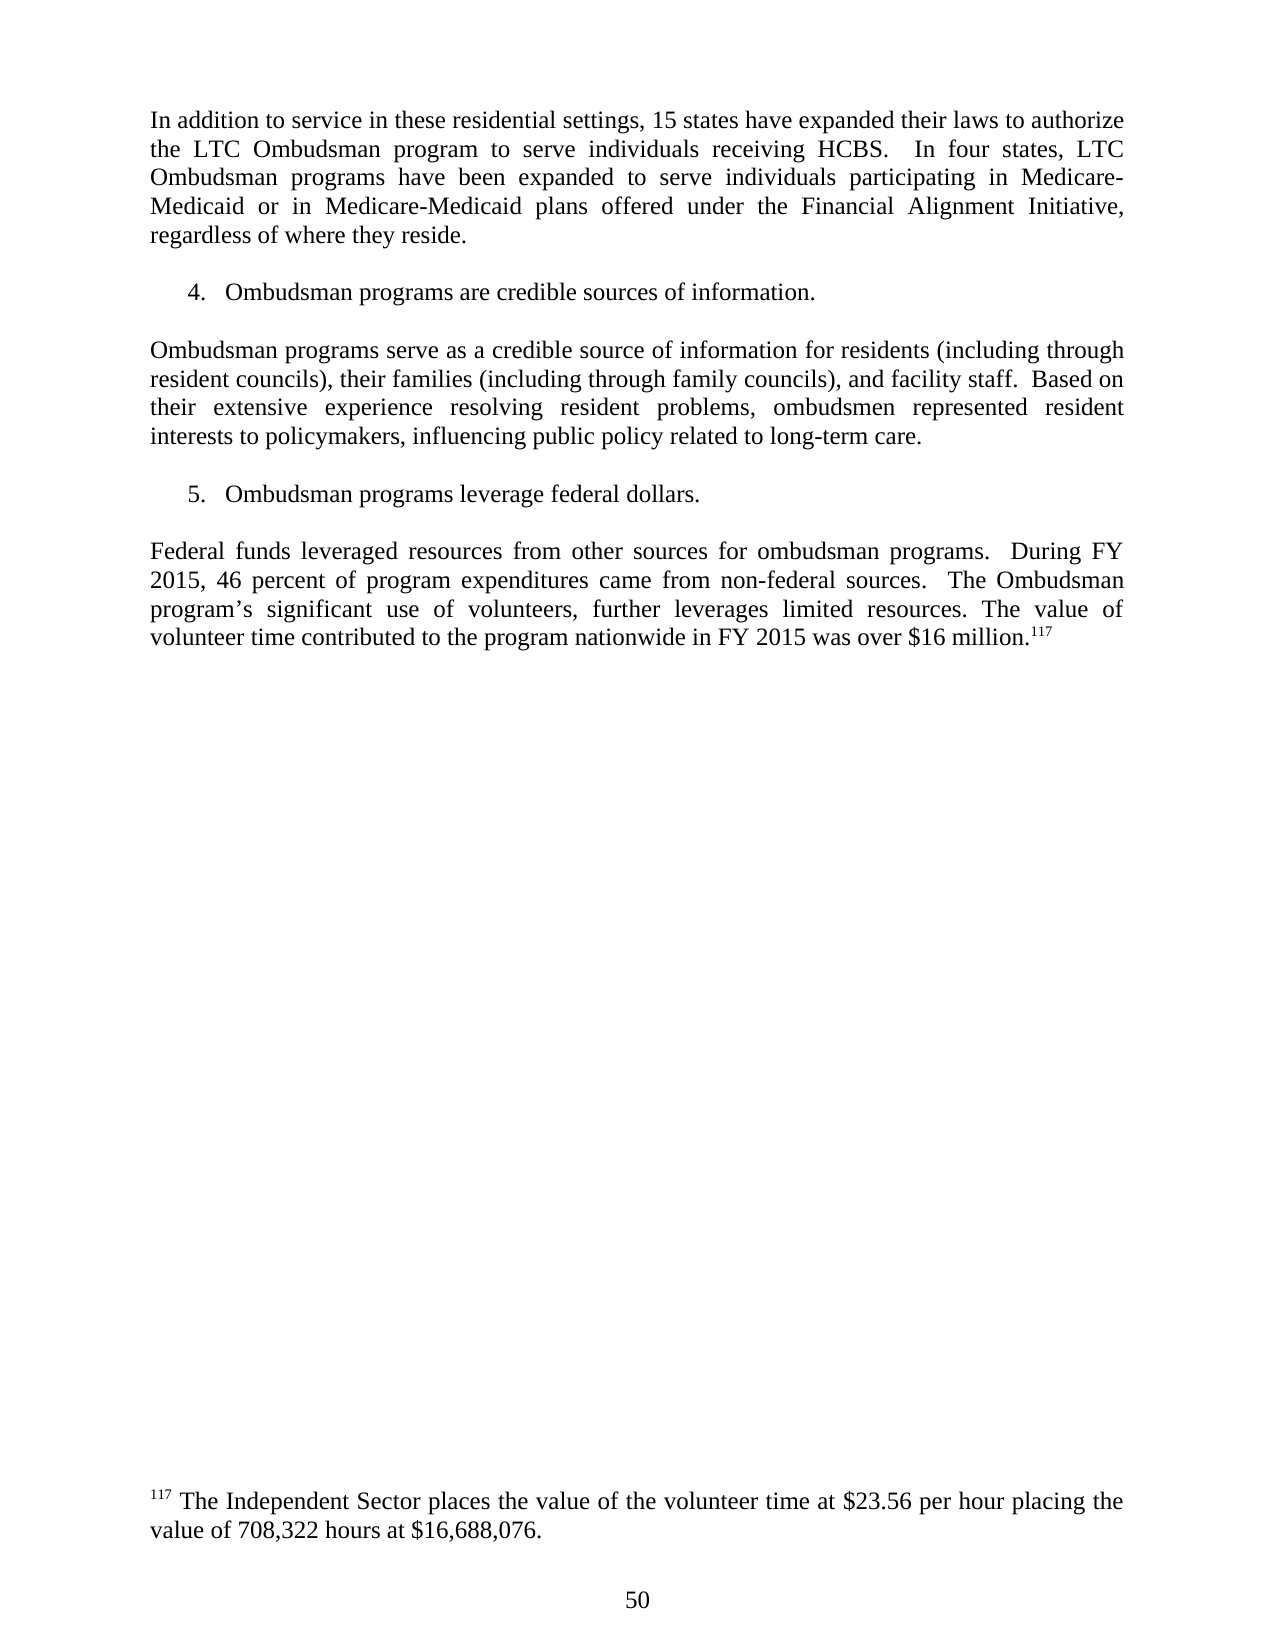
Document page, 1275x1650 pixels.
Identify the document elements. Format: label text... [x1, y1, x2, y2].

text In addition to service in these residential settings, 15 states have expanded their laws to authorize the LTC Ombudsman program to serve individuals receiving HCBS. In four states, LTC Ombudsman programs have been expanded to serve individuals participating in Medicare-Medicaid or in Medicare-Medicaid plans offered under the Financial Alignment Initiative, regardless of where they reside. [150, 105, 1125, 249]
list Ombudsman programs are credible sources of information. [187, 277, 1125, 306]
text Ombudsman programs serve as a credible source of information for residents (including through resident councils), their families (including through family councils), and facility staff. Based on their extensive experience resolving resident problems, ombudsmen represented resident interests to policymakers, influencing public policy related to long-term care. [150, 335, 1125, 450]
list Ombudsman programs leverage federal dollars. [187, 479, 1125, 507]
text Federal funds leveraged resources from other sources for ombudsman programs. During FY 2015, 46 percent of program expenditures came from non-federal sources. The Ombudsman program’s significant use of volunteers, further leverages limited resources. The value of volunteer time contributed to the program nationwide in FY 2015 was over $16 million. [150, 536, 1125, 651]
